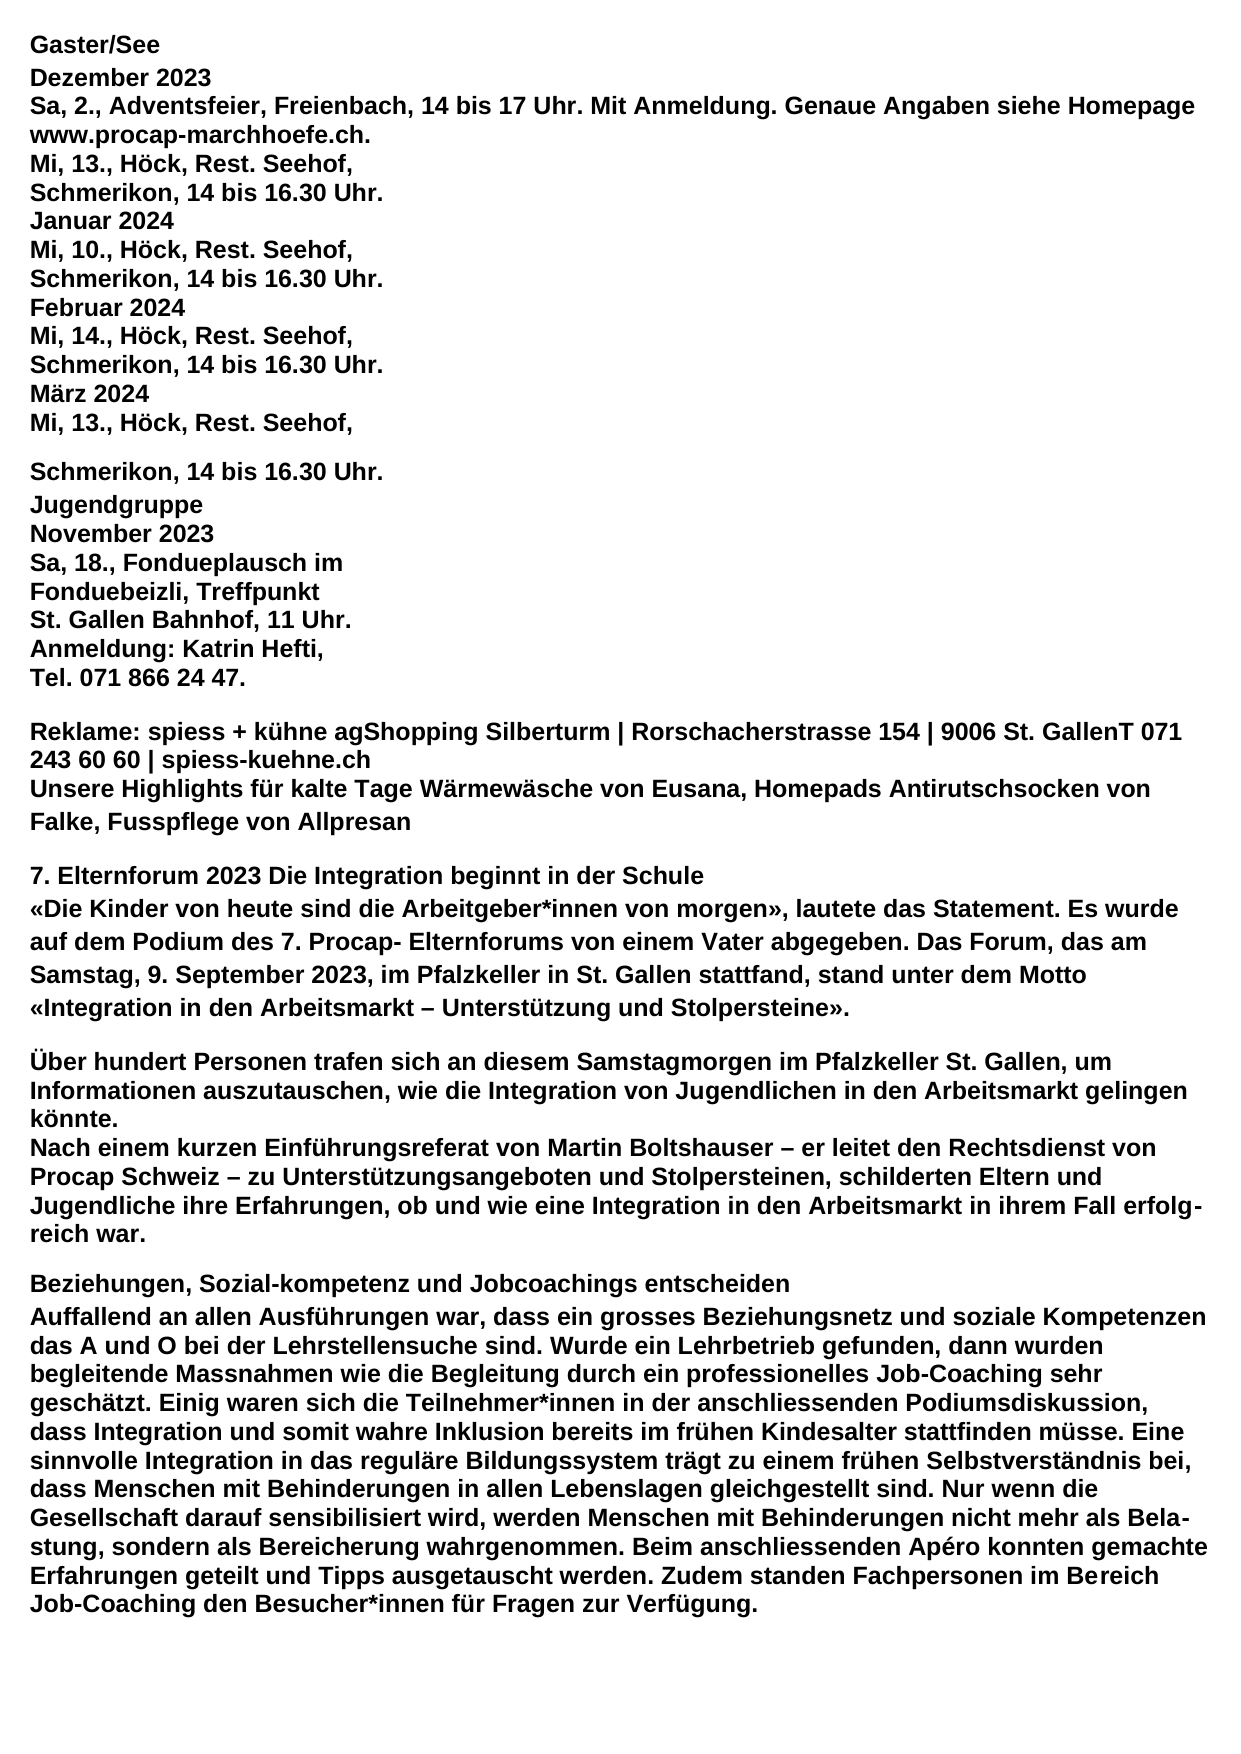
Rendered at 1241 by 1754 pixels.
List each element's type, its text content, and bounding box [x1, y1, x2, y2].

text Schmerikon, 14 bis 16.30 Uhr. [29, 178, 1211, 206]
text Über hundert Personen trafen sich an diesem Samstagmorgen im Pfalzkeller St. Gallen, um Informationen auszutauschen, wie die Integration von Jugendlichen in den Arbeitsmarkt gelingen könnte. [29, 1047, 1211, 1133]
text Unsere Highlights für kalte Tage Wärmewäsche von Eusana, Homepads Antirutschsocken von Falke, Fusspflege von Allpresan [29, 774, 1211, 836]
text März 2024 [29, 379, 1211, 408]
text Reklame: spiess + kühne agShopping Silberturm | Rorschacherstrasse 154 | 9006 St. GallenT 071 243 60 60 | spiess-kuehne.ch [29, 717, 1211, 774]
text Februar 2024 [29, 293, 1211, 321]
text Tel. 071 866 24 47. [29, 663, 1211, 691]
text Mi, 14., Höck, Rest. Seehof, [29, 321, 1211, 350]
text Schmerikon, 14 bis 16.30 Uhr. [29, 350, 1211, 379]
text Dezember 2023 [29, 63, 1211, 91]
text Jugendgruppe [29, 490, 1211, 519]
subtitle Gaster/See [29, 29, 1211, 58]
text Sa, 2., Adventsfeier, Freienbach, 14 bis 17 Uhr. Mit Anmeldung. Genaue Angaben siehe Homepage www.procap-marchhoefe.ch. [29, 91, 1211, 149]
text Anmeldung: Katrin Hefti, [29, 634, 1211, 663]
text St. Gallen Bahnhof, 11 Uhr. [29, 605, 1211, 634]
text Schmerikon, 14 bis 16.30 Uhr. [29, 264, 1211, 293]
text Mi, 13., Höck, Rest. Seehof, [29, 149, 1211, 178]
text Januar 2024 [29, 206, 1211, 235]
text Auffallend an allen Ausführungen war, dass ein grosses Beziehungsnetz und soziale Kompetenzen das A und O bei der Lehrstellensuche sind. Wurde ein Lehrbetrieb gefunden, dann wurden begleitende Massnahmen wie die Begleitung durch ein professionelles Job-Coaching sehr geschätzt. Einig waren sich die Teilnehmer*innen in der anschliessenden Podiumsdiskussion, dass Integration und somit wahre Inklusion bereits im frühen Kindesalter stattfinden müsse. Eine sinnvolle Integration in das reguläre Bildungssystem trägt zu einem frühen Selbstverständnis bei, dass Menschen mit Behinderungen in allen Lebenslagen gleichgestellt sind. Nur wenn die Gesellschaft darauf sensibilisiert wird, werden Menschen mit Behinderungen nicht mehr als Belastung, sondern als Bereicherung wahrgenommen. Beim anschliessenden Apéro konnten gemachte Erfahrungen geteilt und Tipps ausgetauscht werden. Zudem standen Fachpersonen im Bereich Job-Coaching den Besucher*innen für Fragen zur Verfügung. [29, 1302, 1211, 1618]
text Fonduebeizli, Treffpunkt [29, 576, 1211, 605]
text Sa, 18., Fondueplausch im [29, 548, 1211, 576]
subtitle 7. Elternforum 2023 Die Integration beginnt in der Schule [29, 861, 1211, 890]
text November 2023 [29, 519, 1211, 548]
text Mi, 10., Höck, Rest. Seehof, [29, 235, 1211, 264]
text Nach einem kurzen Einführungsreferat von Martin Boltshauser – er leitet den Rechtsdienst von Procap Schweiz – zu Unterstützungsangeboten und Stolpersteinen, schilderten Eltern und Jugendliche ihre Erfahrungen, ob und wie eine Integration in den Arbeitsmarkt in ihrem Fall erfolgreich war. [29, 1133, 1211, 1248]
text «Die Kinder von heute sind die Arbeitgeber*innen von morgen», lautete das Statement. Es wurde auf dem Podium des 7. Procap- Elternforums von einem Vater abgegeben. Das Forum, das am Samstag, 9. September 2023, im Pfalzkeller in St. Gallen stattfand, stand unter dem Motto «Integration in den Arbeitsmarkt – Unterstützung und Stolpersteine». [29, 894, 1211, 1022]
text Mi, 13., Höck, Rest. Seehof, [29, 408, 1211, 436]
subtitle Schmerikon, 14 bis 16.30 Uhr. [29, 457, 1211, 486]
subtitle Beziehungen, Sozial-kompetenz und Jobcoachings entscheiden [29, 1269, 1211, 1298]
